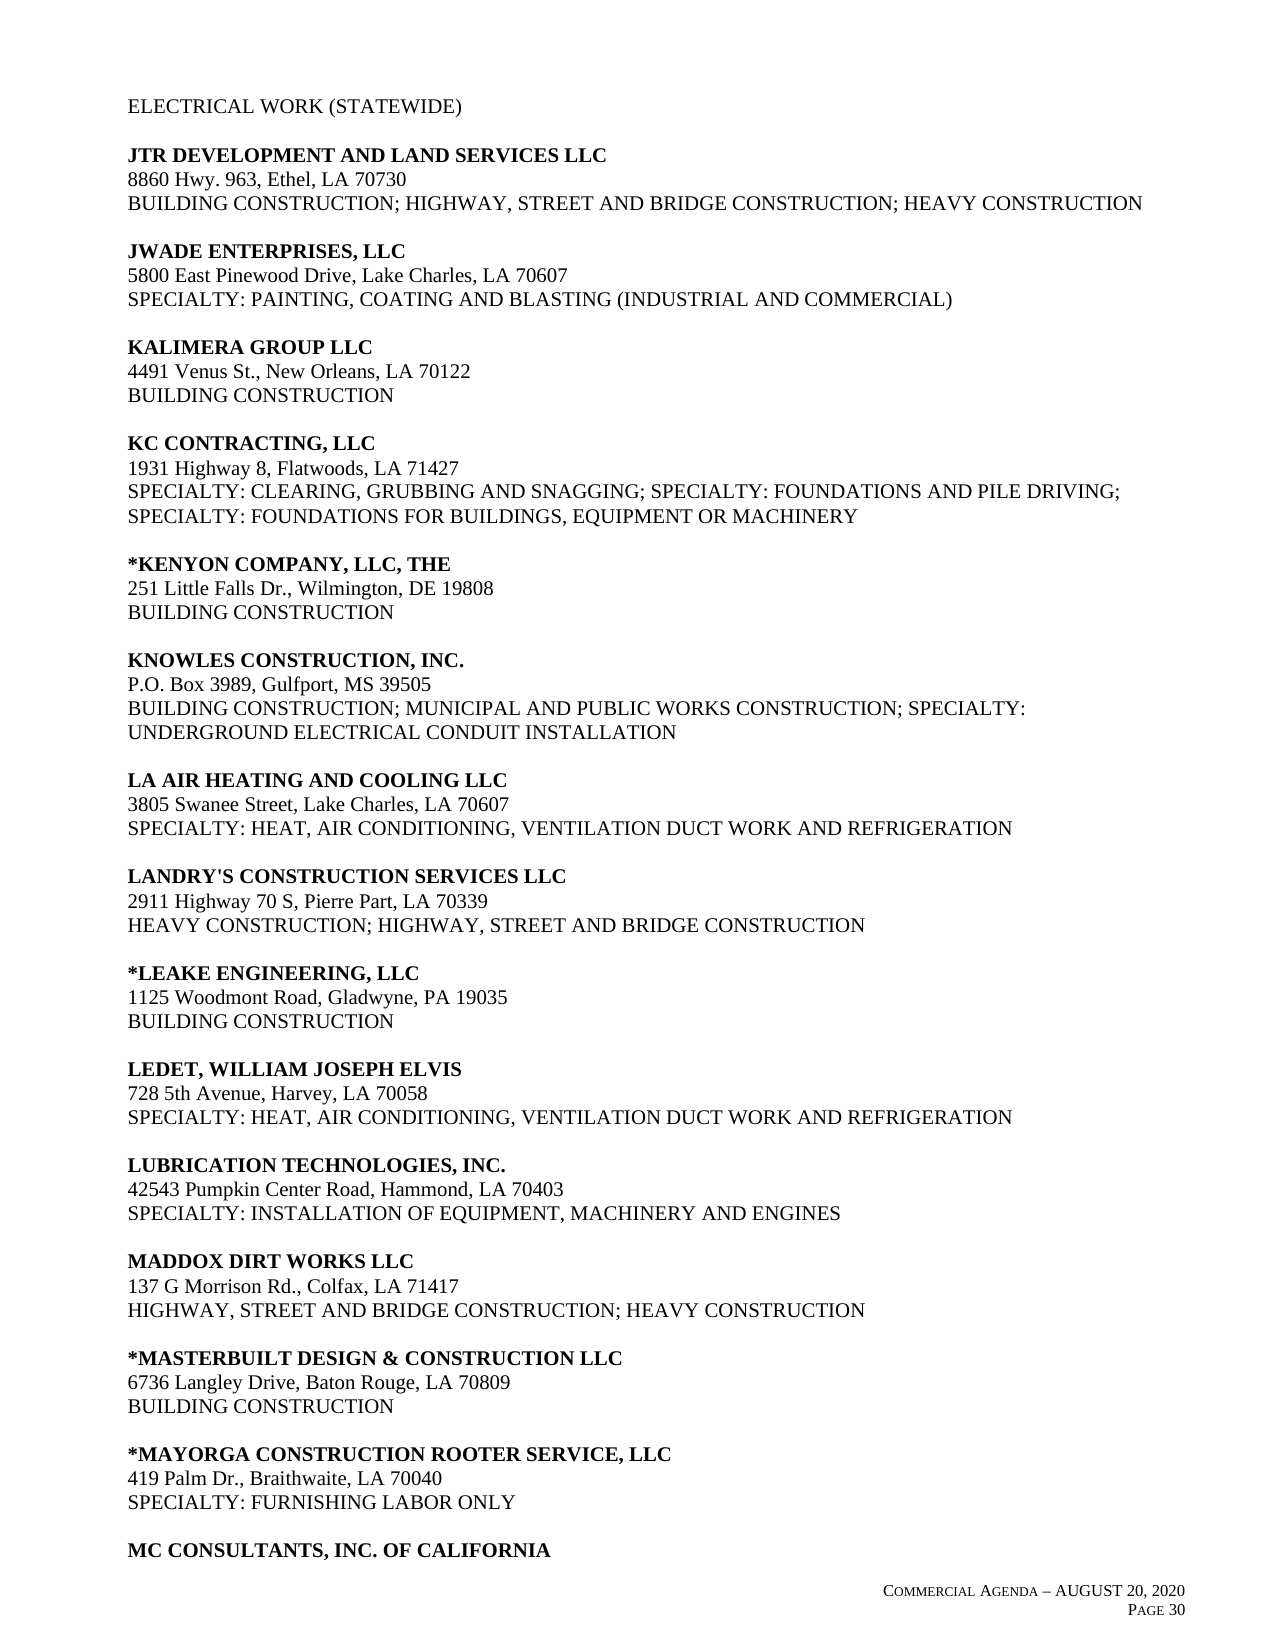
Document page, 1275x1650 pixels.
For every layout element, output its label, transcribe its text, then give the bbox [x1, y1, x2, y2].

text ELECTRICAL WORK (STATEWIDE) [127, 94, 1185, 118]
text 251 Little Falls Dr., Wilmington, DE 19808 [127, 576, 1185, 600]
text MC CONSULTANTS, INC. OF CALIFORNIA [127, 1538, 1185, 1562]
text LEDET, WILLIAM JOSEPH ELVIS [127, 1057, 1185, 1081]
text *KENYON COMPANY, LLC, THE [127, 552, 1185, 576]
text *MAYORGA CONSTRUCTION ROOTER SERVICE, LLC [127, 1442, 1185, 1466]
text *MASTERBUILT DESIGN & CONSTRUCTION LLC [127, 1346, 1185, 1370]
text 728 5th Avenue, Harvey, LA 70058 [127, 1081, 1185, 1105]
text 419 Palm Dr., Braithwaite, LA 70040 [127, 1466, 1185, 1490]
text 2911 Highway 70 S, Pierre Part, LA 70339 [127, 888, 1185, 913]
text SPECIALTY: CLEARING, GRUBBING AND SNAGGING; SPECIALTY: FOUNDATIONS AND PILE DRIVING; SPECIALTY: FOUNDATIONS FOR BUILDINGS, EQUIPMENT OR MACHINERY [127, 479, 1185, 528]
text KNOWLES CONSTRUCTION, INC. [127, 648, 1185, 672]
text LANDRY'S CONSTRUCTION SERVICES LLC [127, 864, 1185, 888]
text 1931 Highway 8, Flatwoods, LA 71427 [127, 455, 1185, 479]
text SPECIALTY: HEAT, AIR CONDITIONING, VENTILATION DUCT WORK AND REFRIGERATION [127, 816, 1185, 840]
text P.O. Box 3989, Gulfport, MS 39505 [127, 672, 1185, 696]
text BUILDING CONSTRUCTION [127, 1394, 1185, 1418]
text SPECIALTY: PAINTING, COATING AND BLASTING (INDUSTRIAL AND COMMERCIAL) [127, 287, 1185, 311]
text HIGHWAY, STREET AND BRIDGE CONSTRUCTION; HEAVY CONSTRUCTION [127, 1298, 1185, 1322]
text LA AIR HEATING AND COOLING LLC [127, 768, 1185, 792]
text KC CONTRACTING, LLC [127, 431, 1185, 455]
text 5800 East Pinewood Drive, Lake Charles, LA 70607 [127, 263, 1185, 287]
text 137 G Morrison Rd., Colfax, LA 71417 [127, 1273, 1185, 1298]
text 3805 Swanee Street, Lake Charles, LA 70607 [127, 792, 1185, 816]
text SPECIALTY: INSTALLATION OF EQUIPMENT, MACHINERY AND ENGINES [127, 1201, 1185, 1225]
text 1125 Woodmont Road, Gladwyne, PA 19035 [127, 985, 1185, 1009]
text BUILDING CONSTRUCTION [127, 600, 1185, 624]
text BUILDING CONSTRUCTION; HIGHWAY, STREET AND BRIDGE CONSTRUCTION; HEAVY CONSTRUCTION [127, 191, 1185, 215]
text 6736 Langley Drive, Baton Rouge, LA 70809 [127, 1370, 1185, 1394]
text MADDOX DIRT WORKS LLC [127, 1249, 1185, 1273]
text BUILDING CONSTRUCTION; MUNICIPAL AND PUBLIC WORKS CONSTRUCTION; SPECIALTY: UNDERGROUND ELECTRICAL CONDUIT INSTALLATION [127, 696, 1185, 744]
text LUBRICATION TECHNOLOGIES, INC. [127, 1153, 1185, 1177]
text BUILDING CONSTRUCTION [127, 383, 1185, 407]
text JWADE ENTERPRISES, LLC [127, 239, 1185, 263]
text 8860 Hwy. 963, Ethel, LA 70730 [127, 167, 1185, 191]
text SPECIALTY: FURNISHING LABOR ONLY [127, 1490, 1185, 1514]
text BUILDING CONSTRUCTION [127, 1009, 1185, 1033]
text HEAVY CONSTRUCTION; HIGHWAY, STREET AND BRIDGE CONSTRUCTION [127, 913, 1185, 937]
text KALIMERA GROUP LLC [127, 335, 1185, 359]
text 4491 Venus St., New Orleans, LA 70122 [127, 359, 1185, 383]
text JTR DEVELOPMENT AND LAND SERVICES LLC [127, 143, 1185, 167]
text SPECIALTY: HEAT, AIR CONDITIONING, VENTILATION DUCT WORK AND REFRIGERATION [127, 1105, 1185, 1129]
text *LEAKE ENGINEERING, LLC [127, 961, 1185, 985]
text 42543 Pumpkin Center Road, Hammond, LA 70403 [127, 1177, 1185, 1201]
